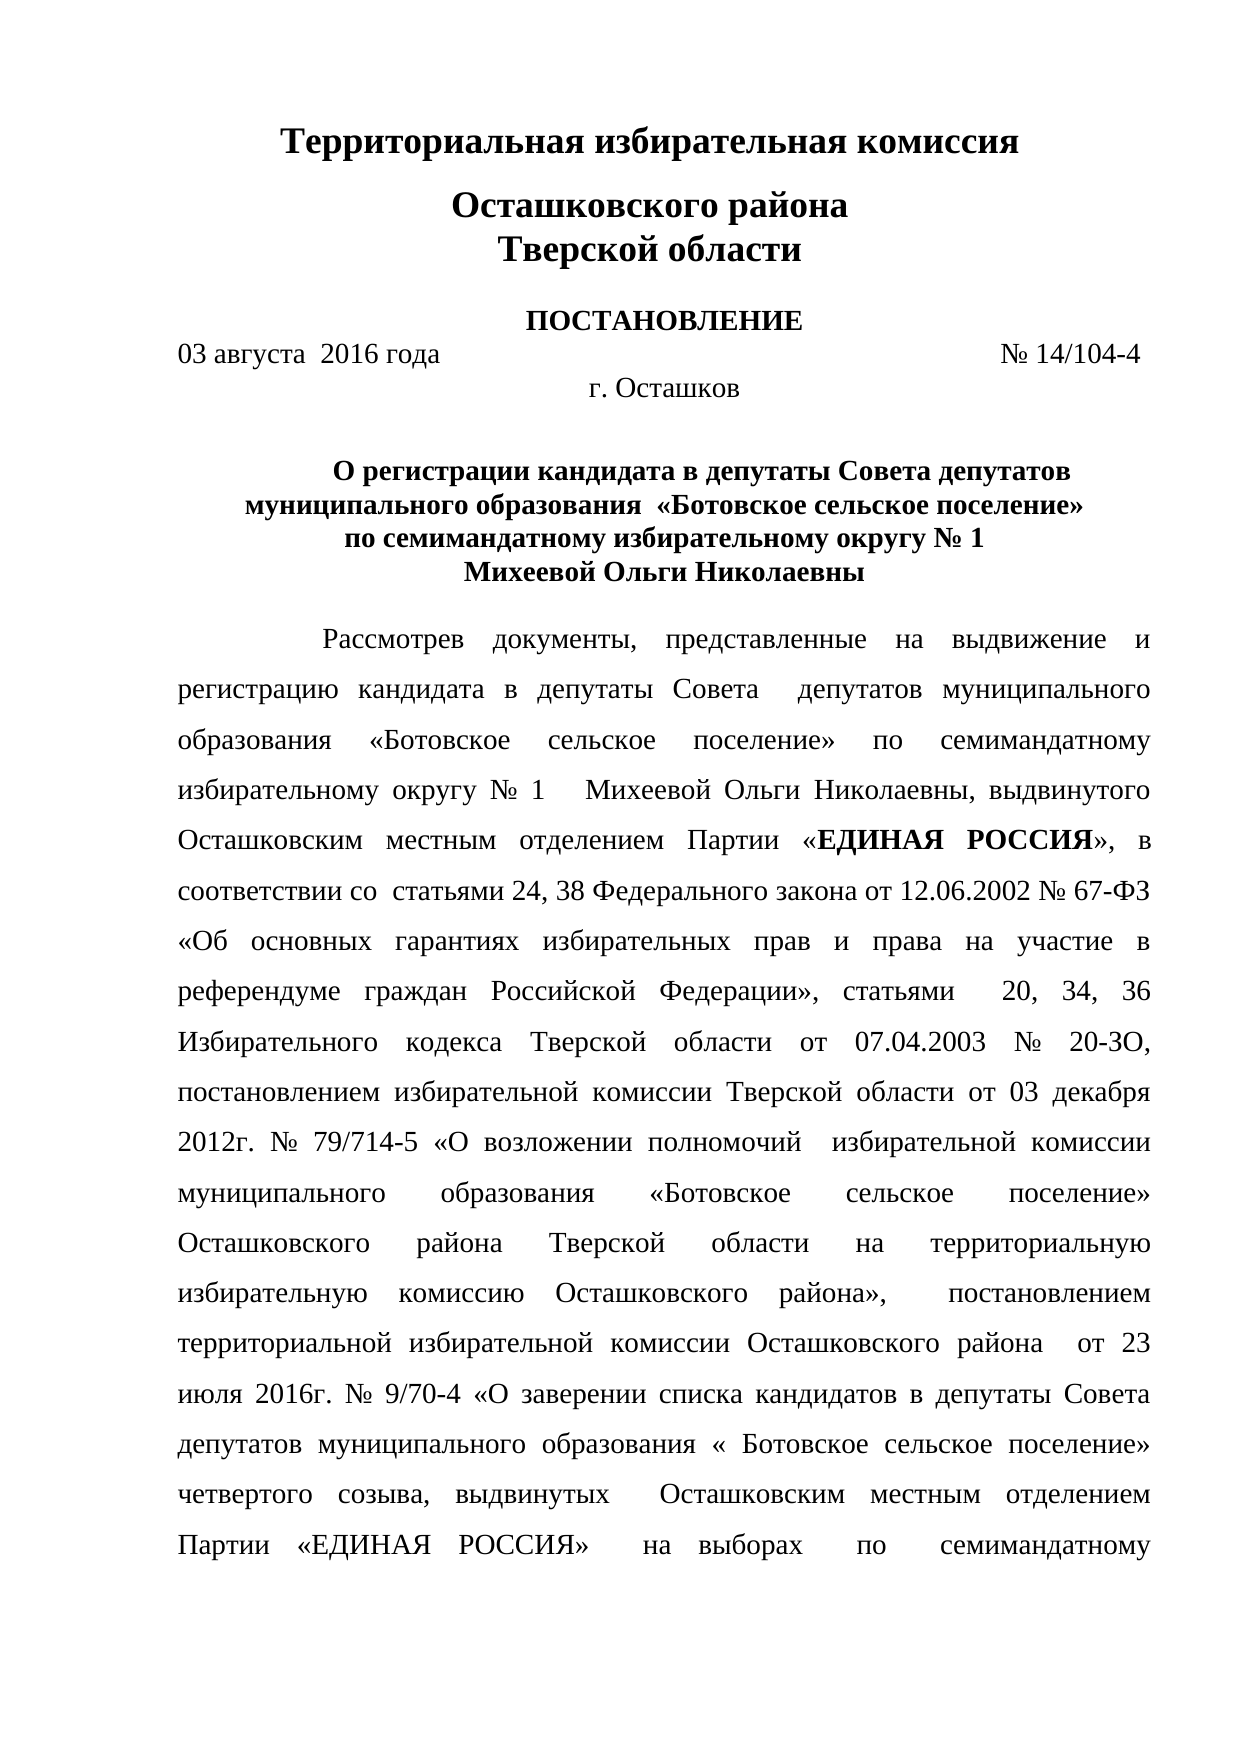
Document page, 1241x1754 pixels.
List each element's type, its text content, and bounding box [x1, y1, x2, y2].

text Михеевой Ольги Николаевны [177, 554, 1152, 588]
text 03 августа 2016 года № 14/104-4 [177, 336, 1152, 370]
table_header Территориальная избирательная комиссия Осташковского района Тверской области [133, 118, 1167, 269]
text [177, 621, 1152, 1560]
text г. Осташков [177, 370, 1152, 403]
text ПОСТАНОВЛЕНИЕ [177, 303, 1152, 336]
text по семимандатному избирательному округу № 1 [177, 521, 1152, 554]
text О регистрации кандидата в депутаты Совета депутатов муниципального образования «Ботовское сельское поселение» [177, 453, 1152, 521]
